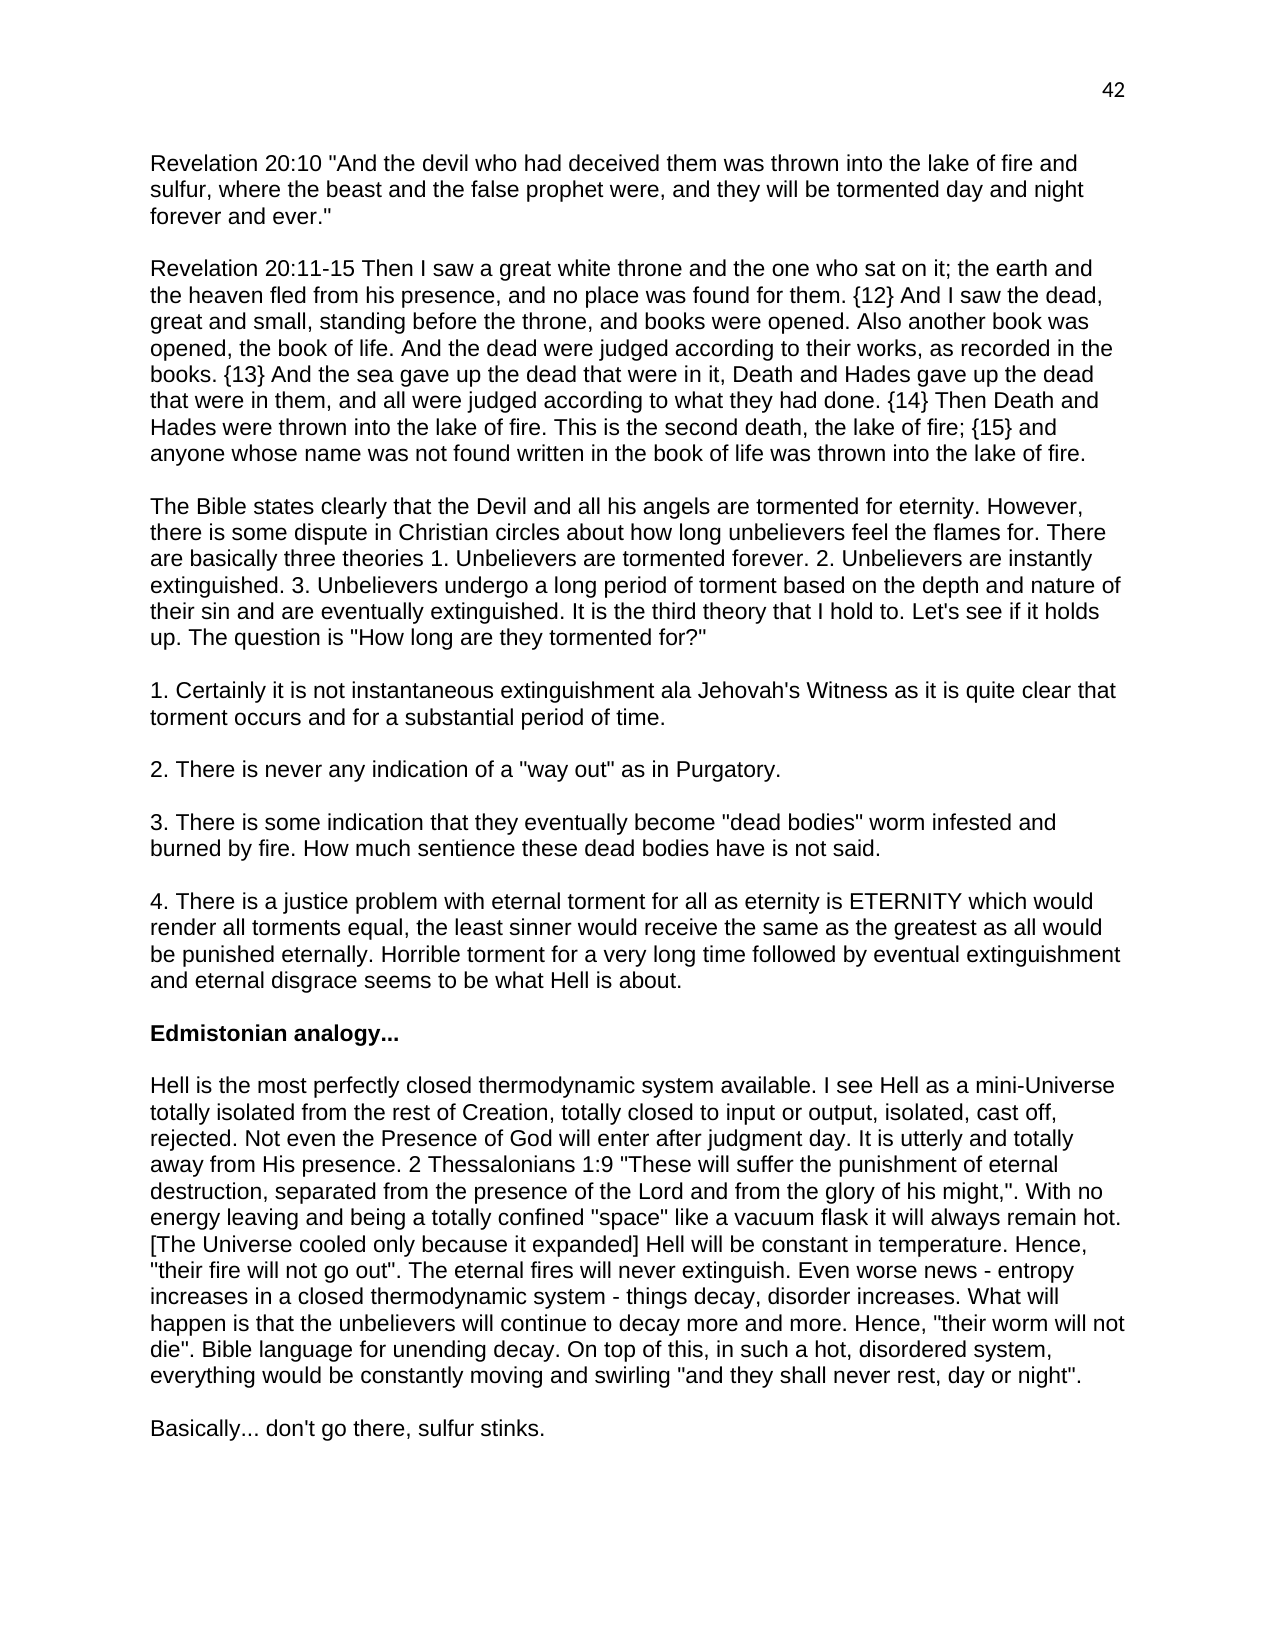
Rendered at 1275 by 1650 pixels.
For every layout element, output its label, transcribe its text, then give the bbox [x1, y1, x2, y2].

text Revelation 20:10 "And the devil who had deceived them was thrown into the lake of fire and sulfur, where the beast and the false prophet were, and they will be tormented day and night forever and ever." [150, 150, 1125, 229]
text Basically... don't go there, sulfur stinks. [150, 1415, 1125, 1441]
text 3. There is some indication that they eventually become "dead bodies" worm infested and burned by fire. How much sentience these dead bodies have is not said. [150, 809, 1125, 862]
text Edmistonian analogy... [150, 1020, 1125, 1046]
text Hell is the most perfectly closed thermodynamic system available. I see Hell as a mini-Universe totally isolated from the rest of Creation, totally closed to input or output, isolated, cast off, rejected. Not even the Presence of God will enter after judgment day. It is utterly and totally away from His presence. 2 Thessalonians 1:9 "These will suffer the punishment of eternal destruction, separated from the presence of the Lord and from the glory of his might,". With no energy leaving and being a totally confined "space" like a vacuum flask it will always remain hot. [The Universe cooled only because it expanded] Hell will be constant in temperature. Hence, "their fire will not go out". The eternal fires will never extinguish. Even worse news - entropy increases in a closed thermodynamic system - things decay, disorder increases. What will happen is that the unbelievers will continue to decay more and more. Hence, "their worm will not die". Bible language for unending decay. On top of this, in such a hot, disordered system, everything would be constantly moving and swirling "and they shall never rest, day or night". [150, 1072, 1125, 1389]
text 2. There is never any indication of a "way out" as in Purgatory. [150, 756, 1125, 782]
text Revelation 20:11-15 Then I saw a great white throne and the one who sat on it; the earth and the heaven fled from his presence, and no place was found for them. {12} And I saw the dead, great and small, standing before the throne, and books were opened. Also another book was opened, the book of life. And the dead were judged according to their works, as recorded in the books. {13} And the sea gave up the dead that were in it, Death and Hades gave up the dead that were in them, and all were judged according to what they had done. {14} Then Death and Hades were thrown into the lake of fire. This is the second death, the lake of fire; {15} and anyone whose name was not found written in the book of life was thrown into the lake of fire. [150, 255, 1125, 466]
text The Bible states clearly that the Devil and all his angels are tormented for eternity. However, there is some dispute in Christian circles about how long unbelievers feel the flames for. There are basically three theories 1. Unbelievers are tormented forever. 2. Unbelievers are instantly extinguished. 3. Unbelievers undergo a long period of torment based on the depth and nature of their sin and are eventually extinguished. It is the third theory that I hold to. Let's see if it holds up. The question is "How long are they tormented for?" [150, 493, 1125, 651]
text 4. There is a justice problem with eternal torment for all as eternity is ETERNITY which would render all torments equal, the least sinner would receive the same as the greatest as all would be punished eternally. Horrible torment for a very long time followed by eventual extinguishment and eternal disgrace seems to be what Hell is about. [150, 888, 1125, 993]
text 1. Certainly it is not instantaneous extinguishment ala Jehovah's Witness as it is quite clear that torment occurs and for a substantial period of time. [150, 677, 1125, 730]
